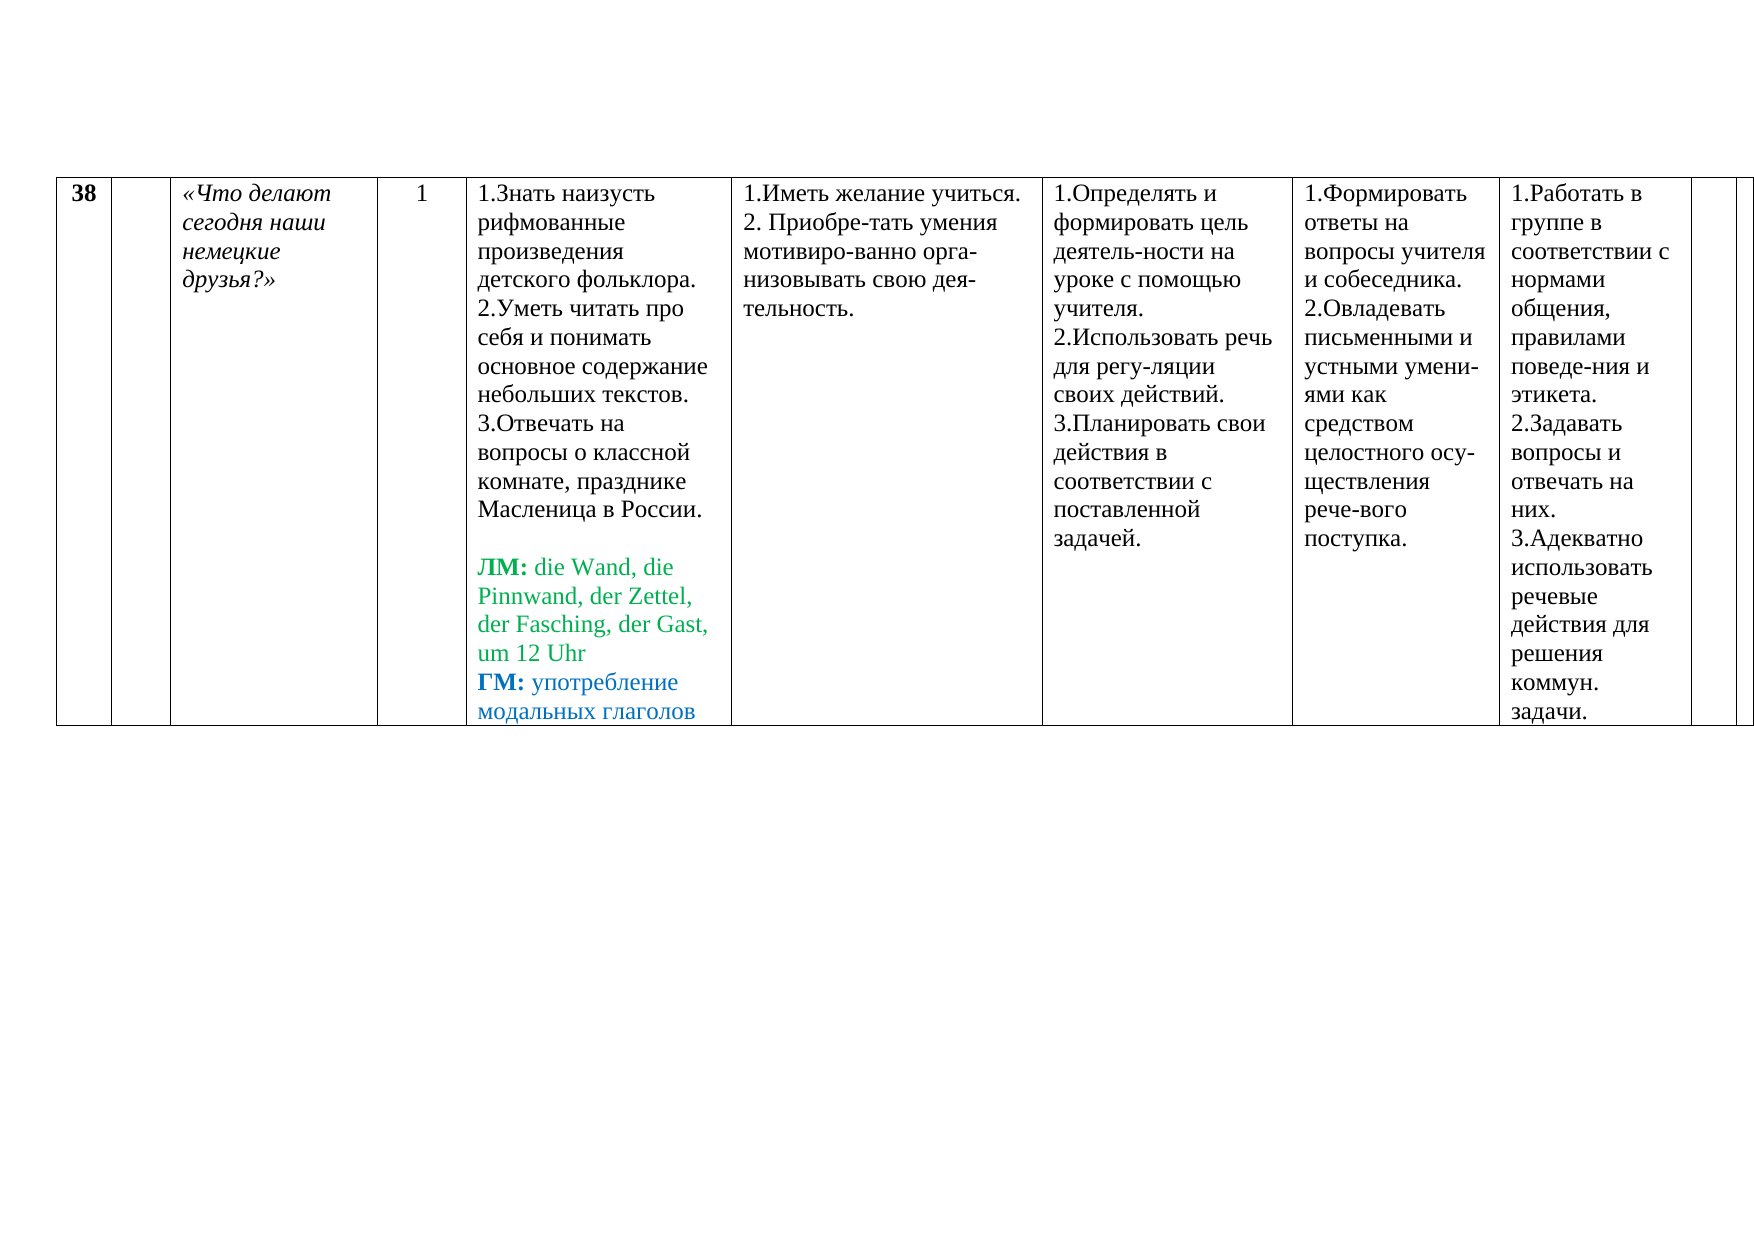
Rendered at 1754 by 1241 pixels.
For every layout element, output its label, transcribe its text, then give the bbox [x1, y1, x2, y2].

table_cell [1737, 178, 1753, 724]
table_cell 38 [57, 178, 111, 724]
table_cell [1692, 178, 1736, 724]
table_cell 1.Знать наизусть рифмованные произведения детского фольклора. 2.Уметь читать про себя и понимать основное содержание небольших текстов. 3.Отвечать на вопросы о классной комнате, празднике Масленица в России. ЛМ: die Wand, die Pinnwand, der Zettel, der Fasching, der Gast, um 12 Uhr ГМ: употребление модальных глаголов [467, 178, 731, 724]
table_cell 1.Иметь желание учиться. 2. Приобре-тать умения мотивиро-ванно орга-низовывать свою дея-тельность. [732, 178, 1042, 724]
table_cell 1.Работать в группе в соответствии с нормами общения, правилами поведе-ния и этикета. 2.Задавать вопросы и отвечать на них. 3.Адекватно использовать речевые действия для решения коммун. задачи. [1500, 178, 1691, 724]
table_cell 1.Формировать ответы на вопросы учителя и собеседника. 2.Овладевать письменными и устными умени-ями как средством целостного осу-ществления рече-вого поступка. [1293, 178, 1499, 724]
table_cell 1.Определять и формировать цель деятель-ности на уроке с помощью учителя. 2.Использовать речь для регу-ляции своих действий. 3.Планировать свои действия в соответствии с поставленной задачей. [1043, 178, 1292, 724]
table_cell 1 [378, 178, 466, 724]
table_cell «Что делают сегодня наши немецкие друзья?» [171, 178, 377, 724]
table_cell [112, 178, 170, 724]
